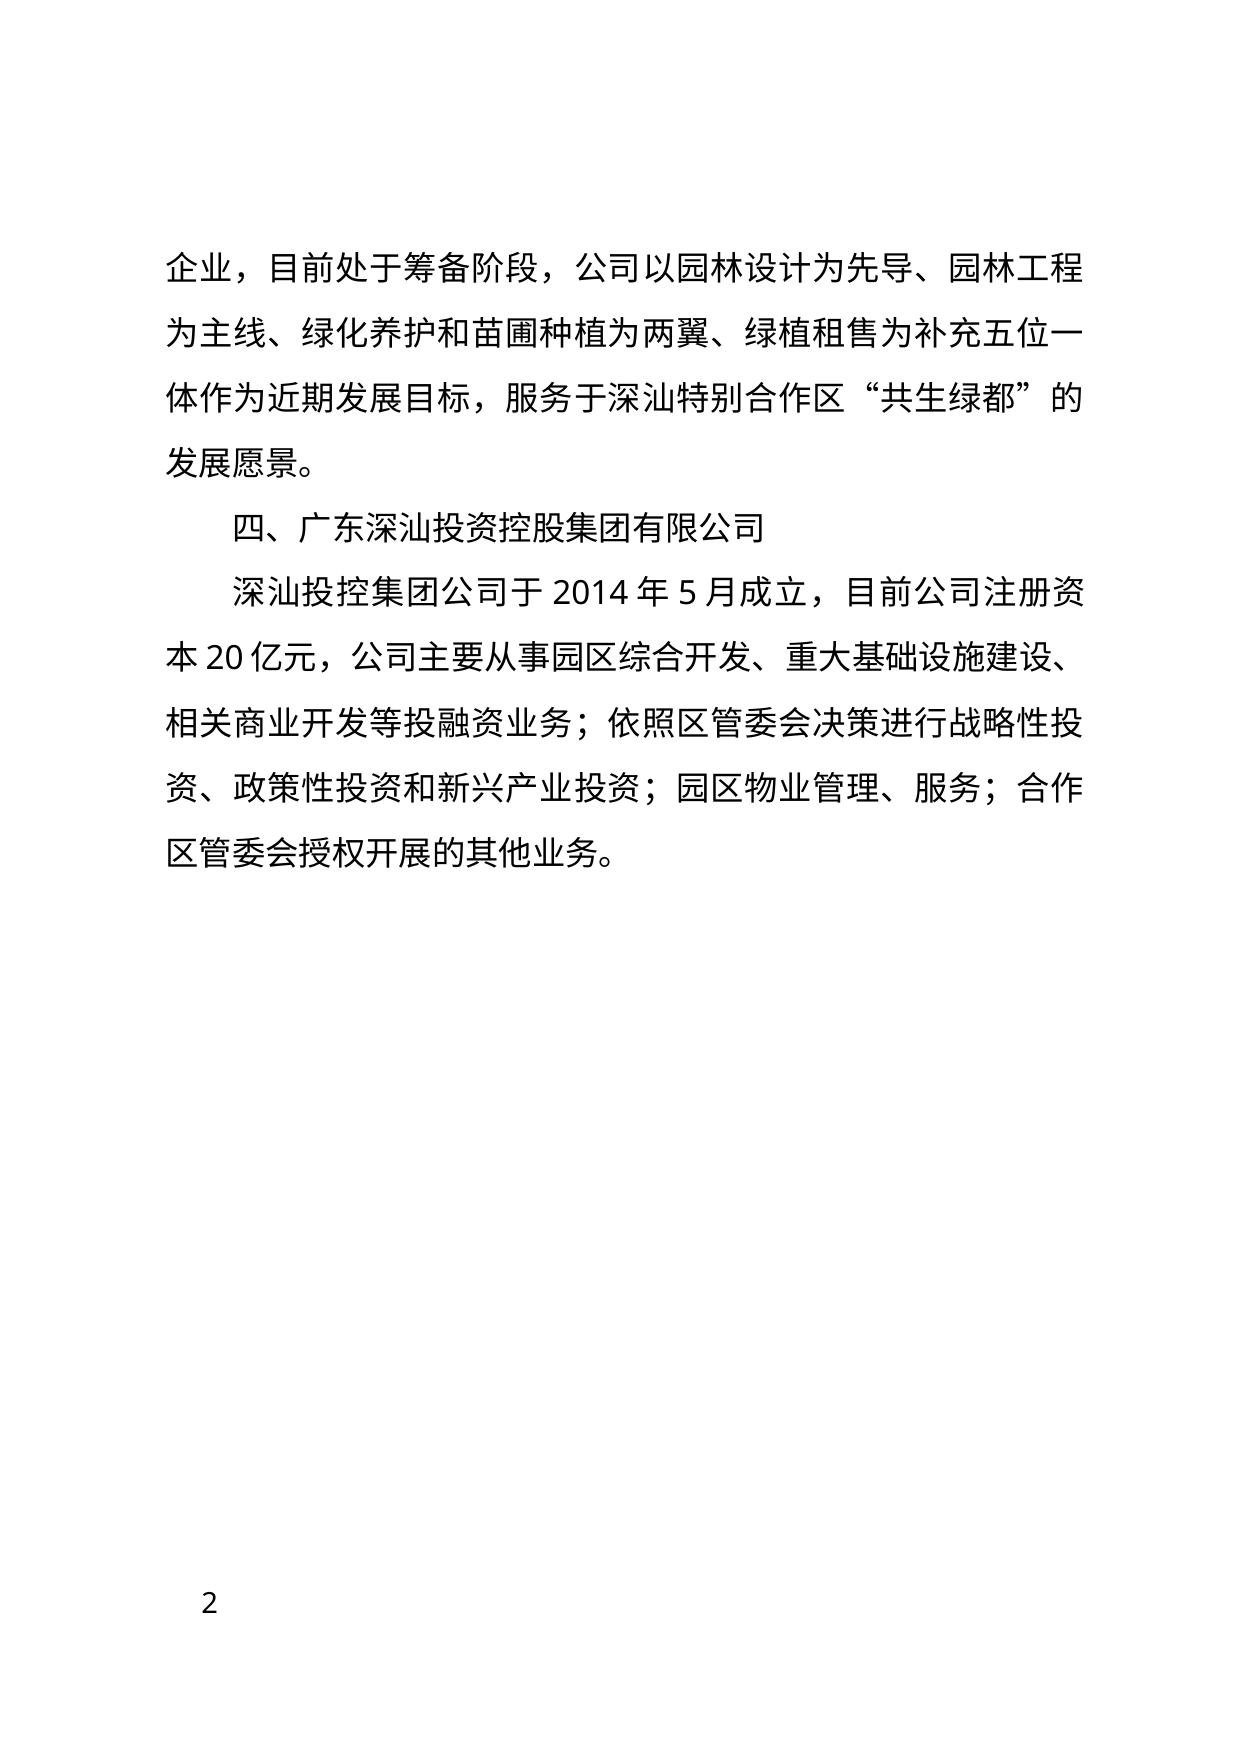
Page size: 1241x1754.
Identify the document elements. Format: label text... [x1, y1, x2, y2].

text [165, 233, 1087, 493]
text 深汕投控集团公司于2014年5月成立，目前公司注册资本20亿元，公司主要从事园区综合开发、重大基础设施建设、相关商业开发等投融资业务；依照区管委会决策进行战略性投资、政策性投资和新兴产业投资；园区物业管理、服务；合作区管委会授权开展的其他业务。 [165, 558, 1087, 883]
text 四、广东深汕投资控股集团有限公司 [165, 493, 1087, 558]
